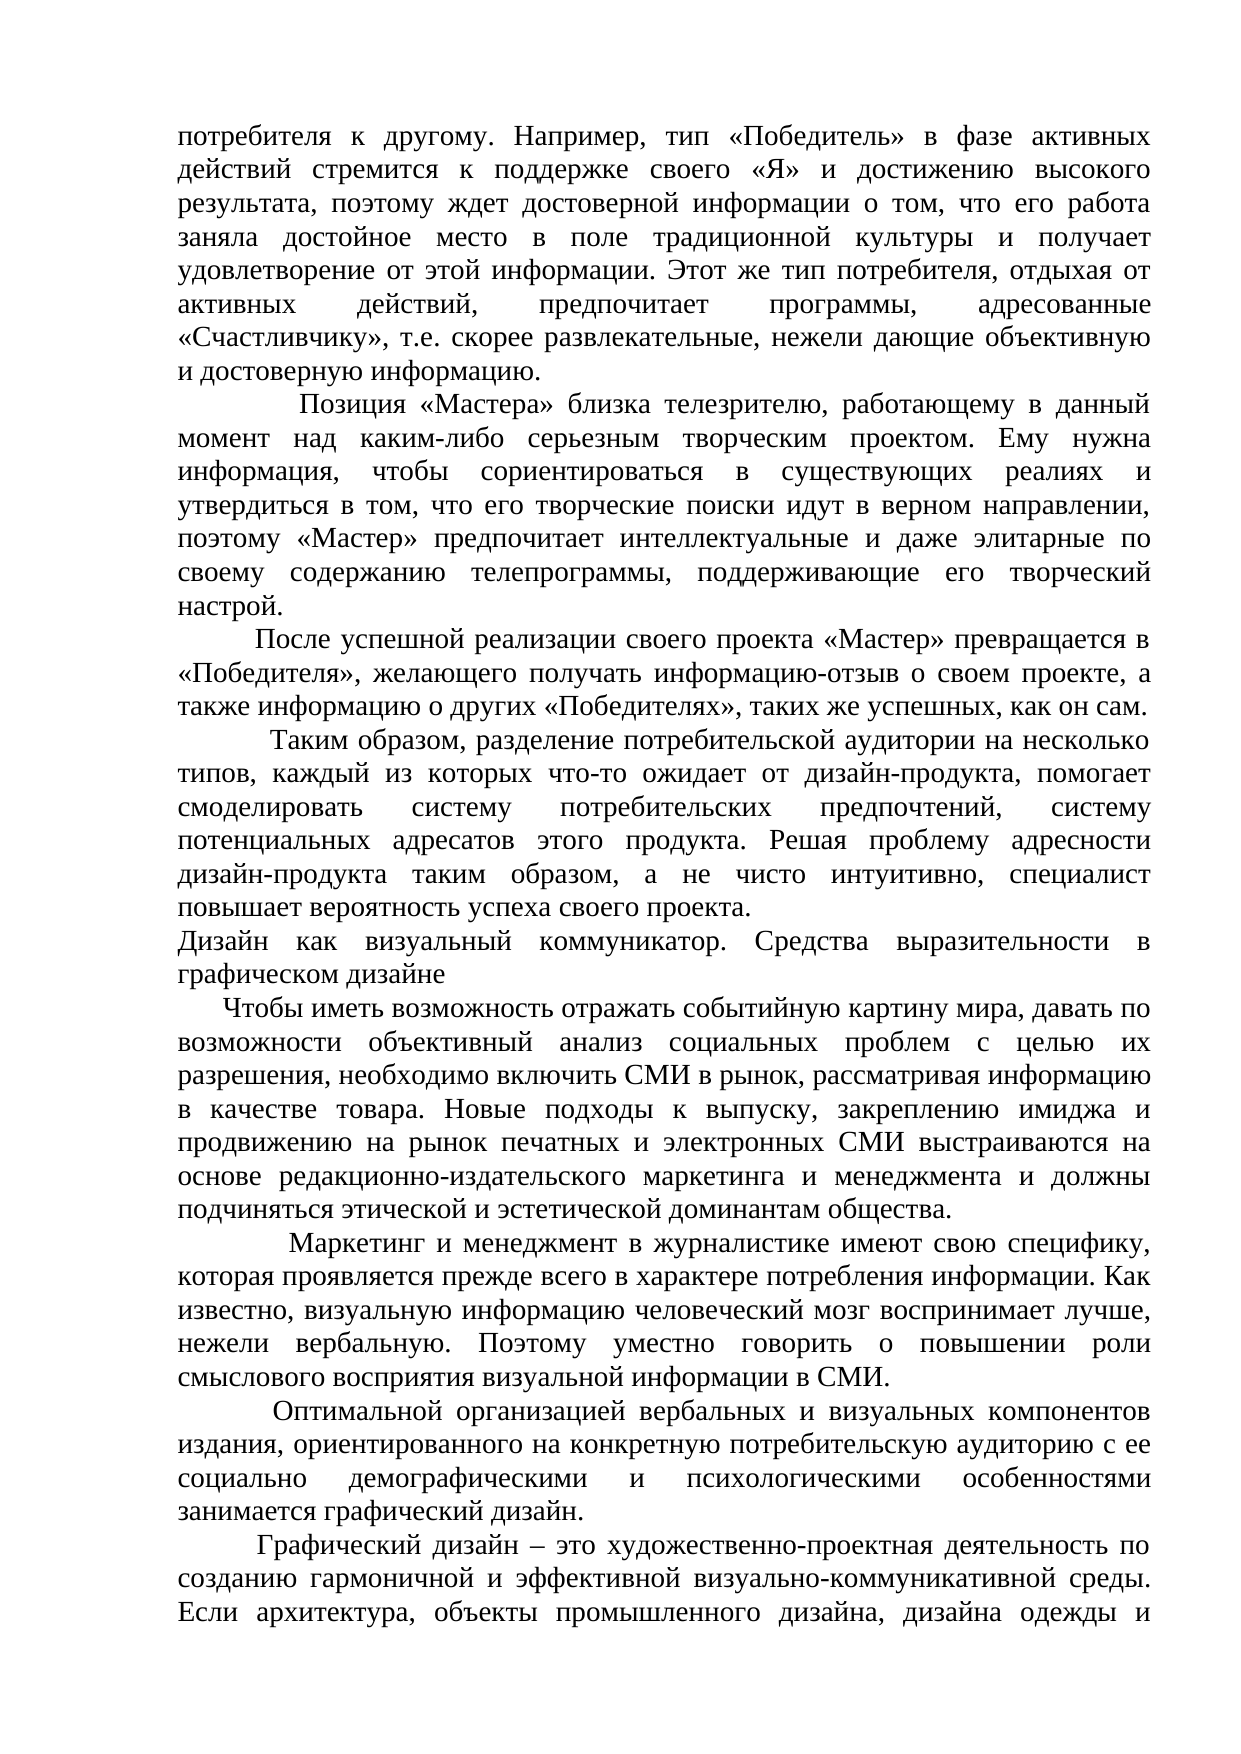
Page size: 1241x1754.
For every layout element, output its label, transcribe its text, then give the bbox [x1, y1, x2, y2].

text Позиция «Мастера» близка телезрителю, работающему в данный момент над каким-либо серьезным творческим проектом. Ему нужна информация, чтобы сориентироваться в существующих реалиях и утвердиться в том, что его творческие поиски идут в верном направлении, поэтому «Мастер» предпочитает интеллектуальные и даже элитарные по своему содержанию телепрограммы, поддерживающие его творческий настрой. [177, 386, 1152, 621]
text Чтобы иметь возможность отражать событийную картину мира, давать по возможности объективный анализ социальных проблем с целью их разрешения, необходимо включить СМИ в рынок, рассматривая информацию в качестве товара. Новые подходы к выпуску, закреплению имиджа и продвижению на рынок печатных и электронных СМИ выстраиваются на основе редакционно-издательского маркетинга и менеджмента и должны подчиняться этической и эстетической доминантам общества. [177, 990, 1152, 1225]
text Дизайн как визуальный коммуникатор. Средства выразительности в графическом дизайне [177, 923, 1152, 990]
text Таким образом, разделение потребительской аудитории на несколько типов, каждый из которых что-то ожидает от дизайн-продукта, помогает смоделировать систему потребительских предпочтений, систему потенциальных адресатов этого продукта. Решая проблему адресности дизайн-продукта таким образом, а не чисто интуитивно, специалист повышает вероятность успеха своего проекта. [177, 722, 1152, 923]
text Маркетинг и менеджмент в журналистике имеют свою специфику, которая проявляется прежде всего в характере потребления информации. Как известно, визуальную информацию человеческий мозг воспринимает лучше, нежели вербальную. Поэтому уместно говорить о повышении роли смыслового восприятия визуальной информации в СМИ. [177, 1225, 1152, 1393]
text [177, 118, 1152, 386]
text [177, 1527, 1152, 1627]
text Оптимальной организацией вербальных и визуальных компонентов издания, ориентированного на конкретную потребительскую аудиторию с ее социально демографическими и психологическими особенностями занимается графический дизайн. [177, 1393, 1152, 1527]
text После успешной реализации своего проекта «Мастер» превращается в «Победителя», желающего получать информацию-отзыв о своем проекте, а также информацию о других «Победителях», таких же успешных, как он сам. [177, 621, 1152, 722]
